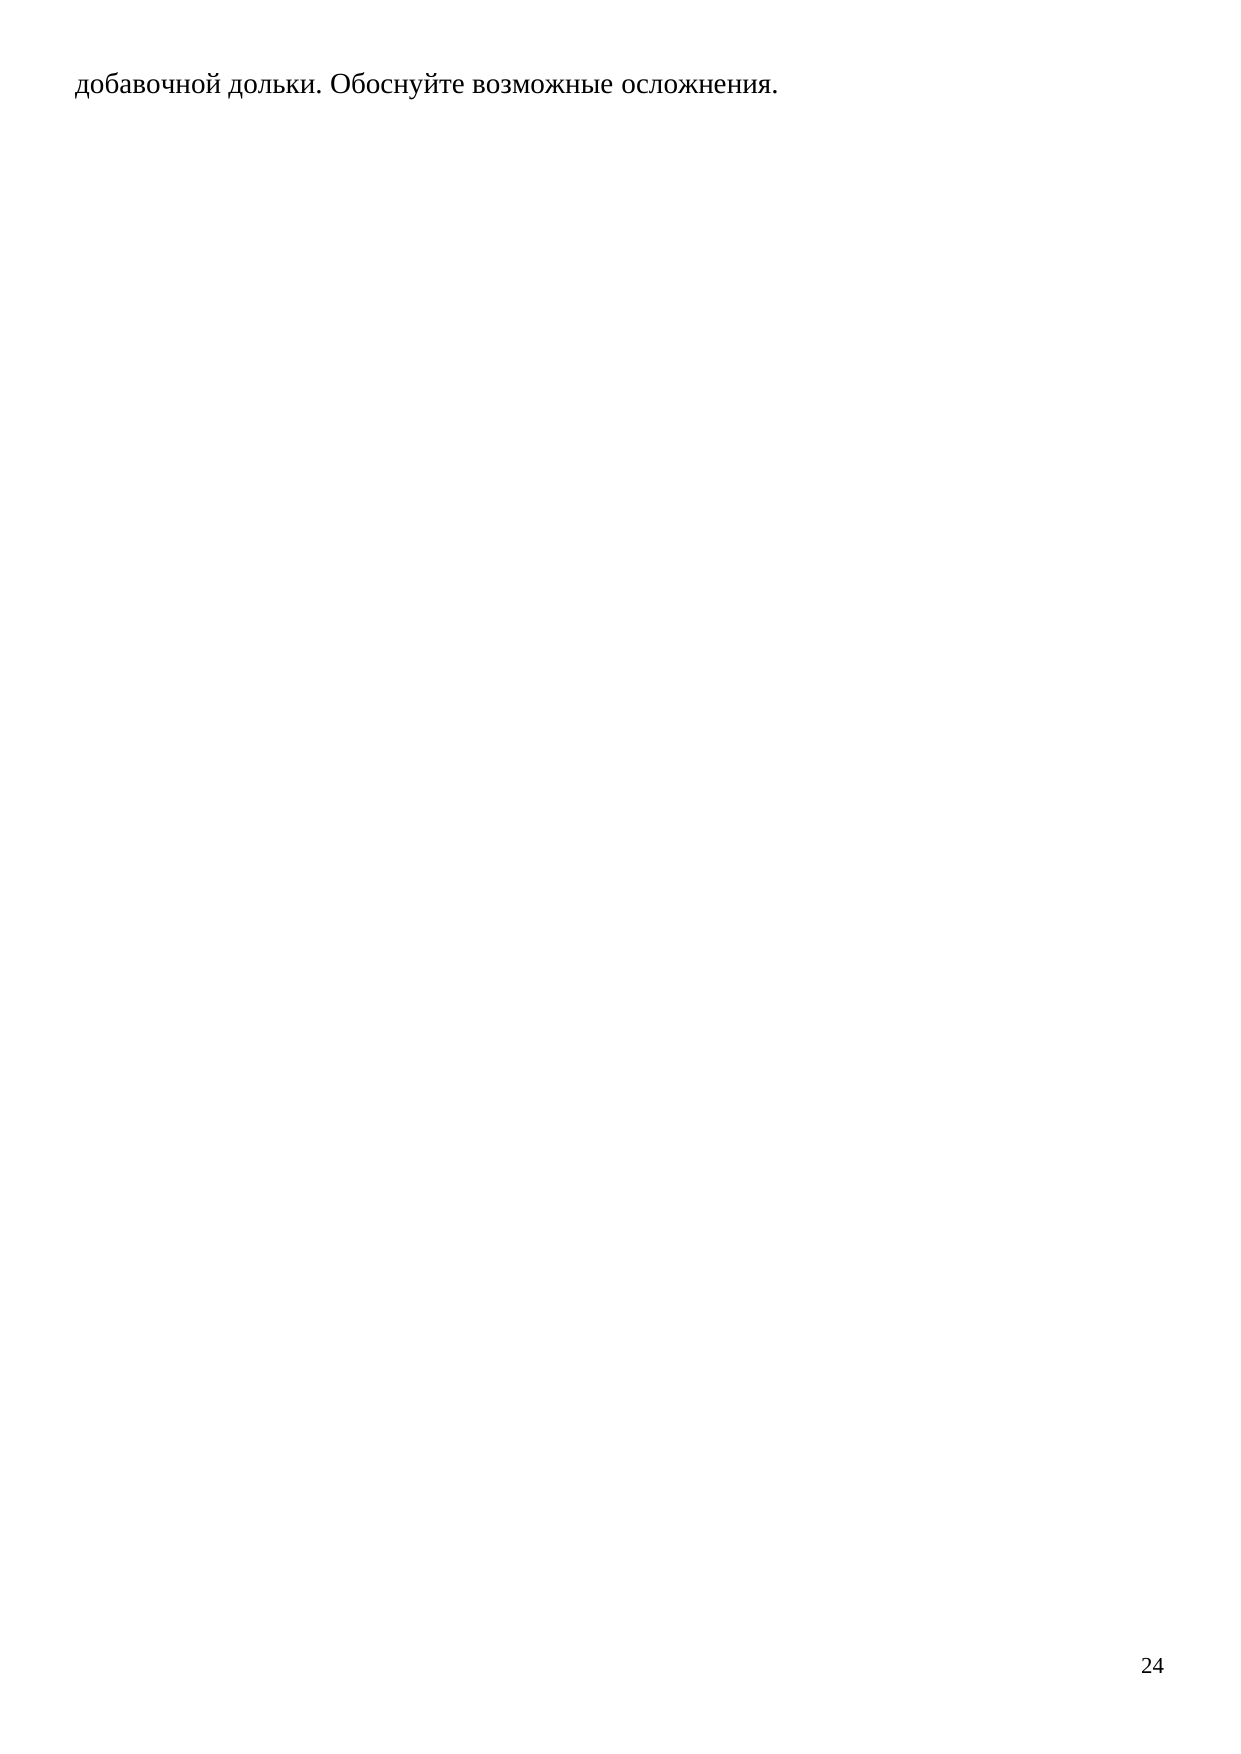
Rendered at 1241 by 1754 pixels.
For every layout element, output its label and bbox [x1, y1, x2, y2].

list [75, 67, 1142, 100]
